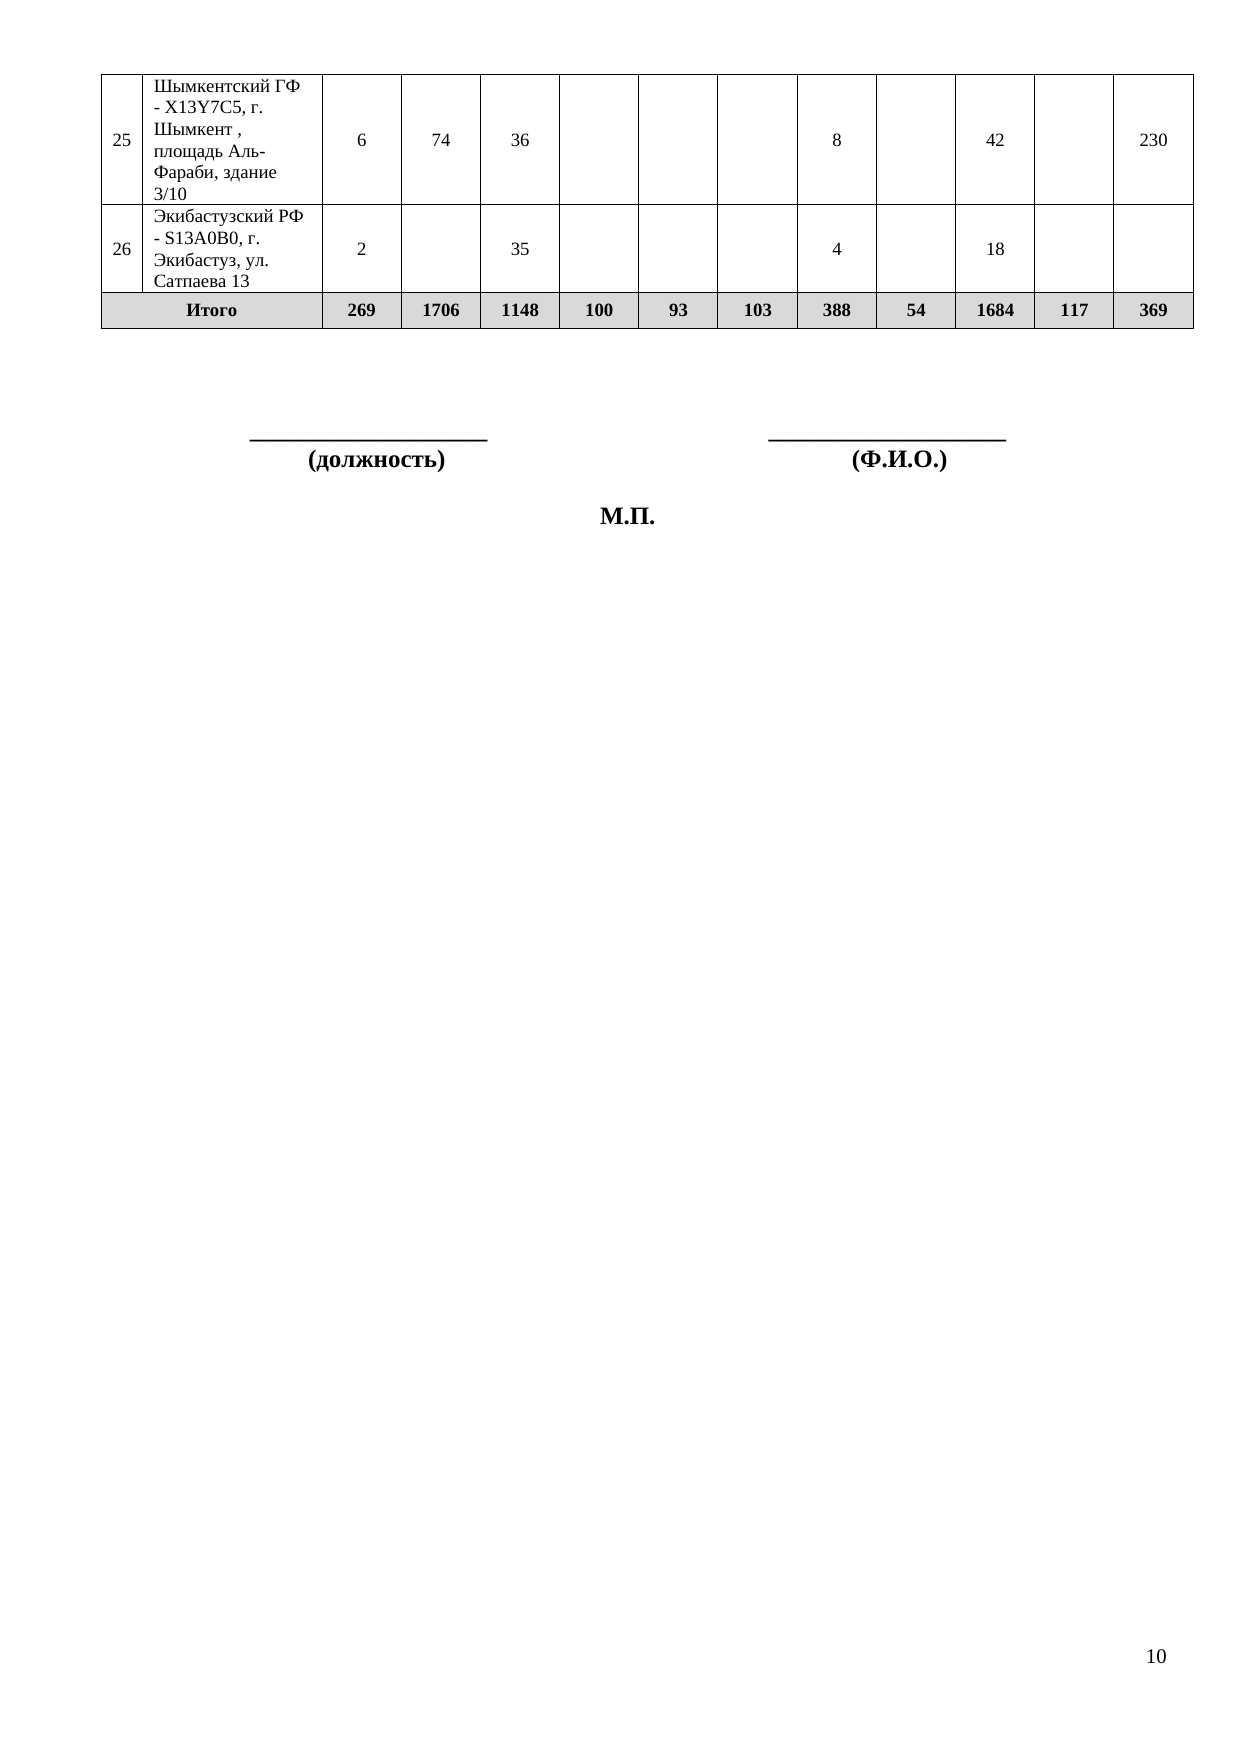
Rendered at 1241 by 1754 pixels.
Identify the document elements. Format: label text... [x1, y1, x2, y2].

table_cell 93 [639, 293, 717, 328]
table_cell 6 [323, 75, 401, 204]
table_cell [718, 75, 797, 204]
table_cell 26 [102, 205, 142, 292]
table_cell 369 [1114, 293, 1193, 328]
table_cell 1148 [481, 293, 559, 328]
table_cell 74 [402, 75, 480, 204]
table_cell [718, 205, 797, 292]
table_cell 1684 [956, 293, 1034, 328]
table_cell [1035, 205, 1113, 292]
table_cell 388 [798, 293, 876, 328]
table_cell Шымкентский ГФ - X13Y7C5, г. Шымкент , площадь Аль-Фараби, здание 3/10 [143, 75, 322, 204]
table_cell [560, 75, 638, 204]
text (должность) (Ф.И.О.) [89, 444, 1166, 472]
table_cell 103 [718, 293, 797, 328]
text ___________________ ___________________ [89, 415, 1166, 444]
table_cell 35 [481, 205, 559, 292]
table_cell [560, 205, 638, 292]
table_cell [639, 75, 717, 204]
table_cell [1035, 75, 1113, 204]
table_cell 230 [1114, 75, 1193, 204]
text М.П. [89, 501, 1166, 530]
table_cell [877, 205, 955, 292]
table_cell [639, 205, 717, 292]
table_cell 117 [1035, 293, 1113, 328]
table_cell [1114, 205, 1193, 292]
table_cell 269 [323, 293, 401, 328]
table_cell 54 [877, 293, 955, 328]
table_cell 42 [956, 75, 1034, 204]
table_cell 25 [102, 75, 142, 204]
table_cell [402, 205, 480, 292]
table_cell 36 [481, 75, 559, 204]
table_cell 18 [956, 205, 1034, 292]
table_cell 8 [798, 75, 876, 204]
table_cell 1706 [402, 293, 480, 328]
table_cell 2 [323, 205, 401, 292]
table_cell Итого [102, 293, 322, 328]
table_cell 4 [798, 205, 876, 292]
table_cell [877, 75, 955, 204]
table_cell 100 [560, 293, 638, 328]
table_cell Экибастузский РФ - S13A0B0, г. Экибастуз, ул. Сатпаева 13 [143, 205, 322, 292]
